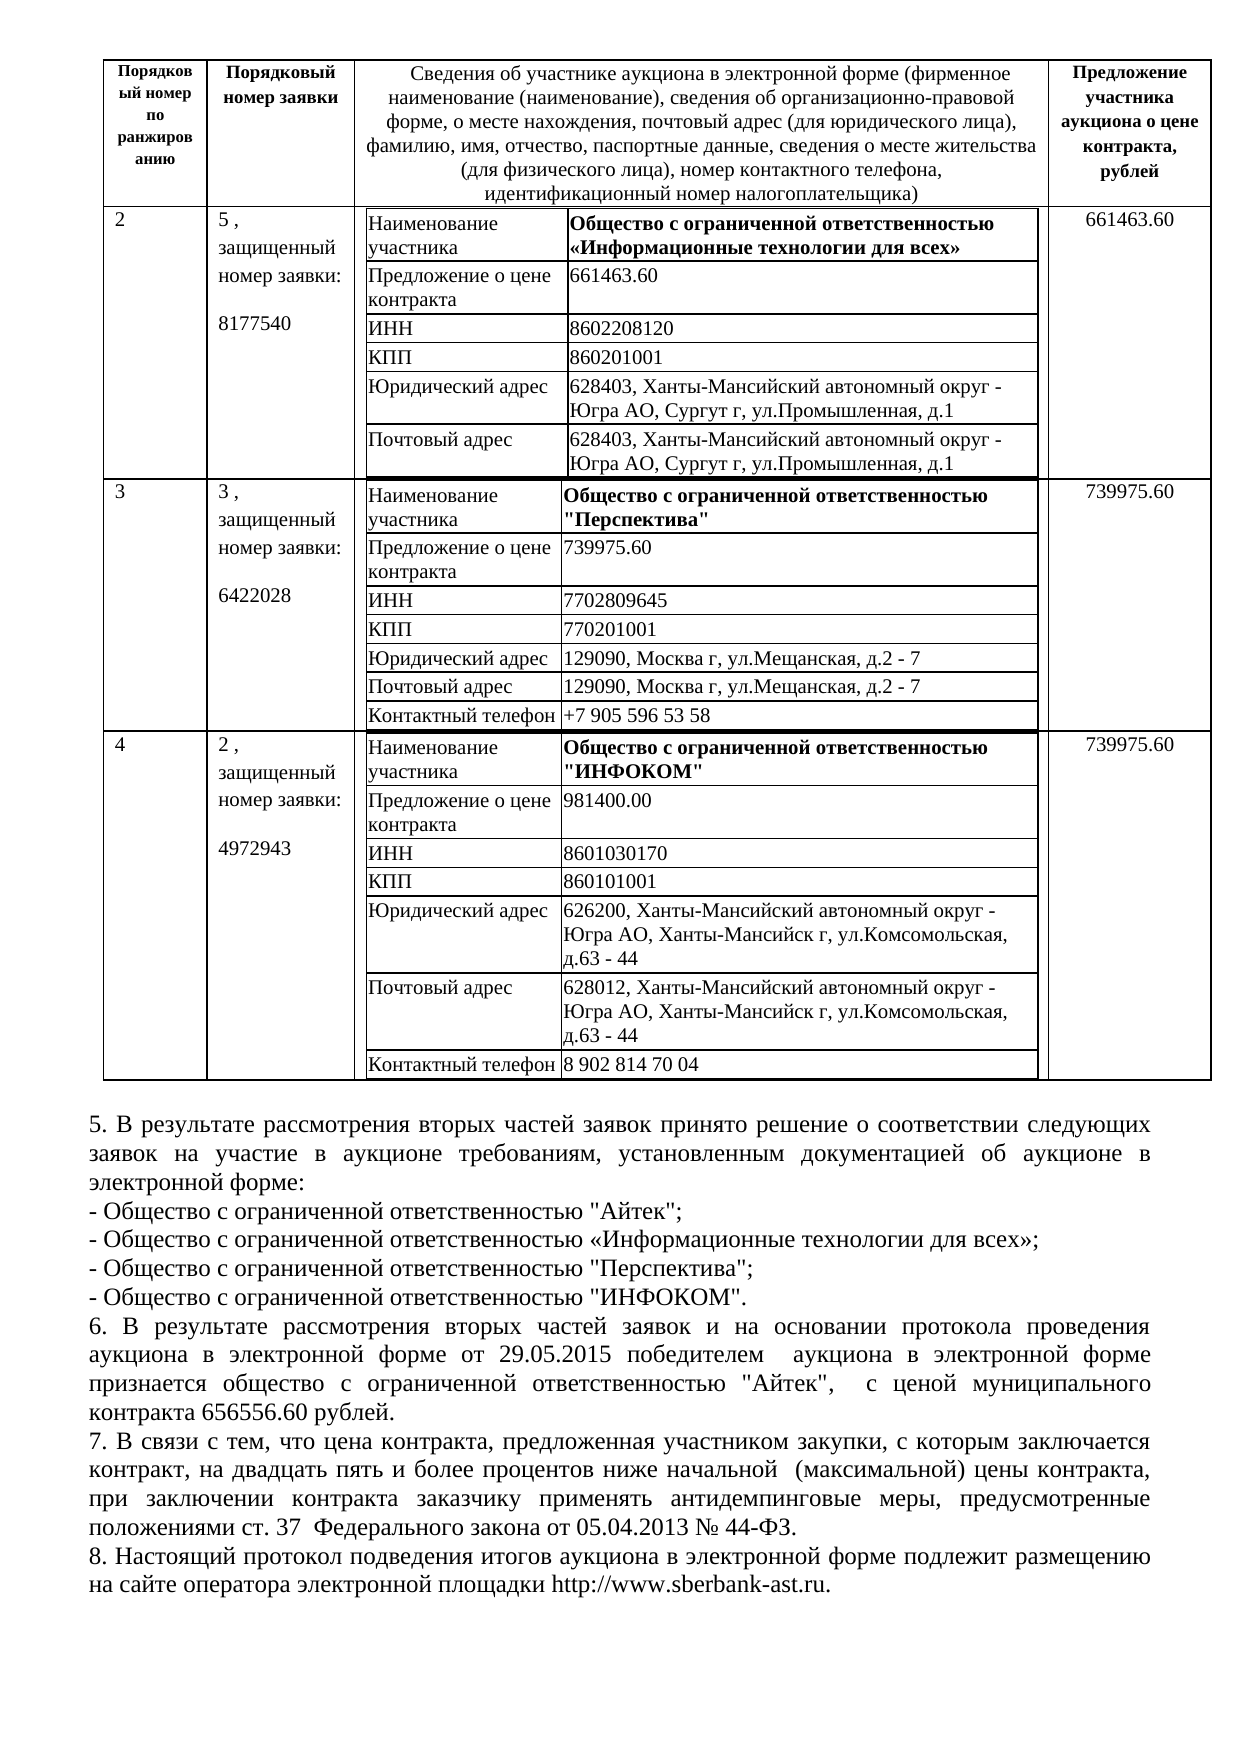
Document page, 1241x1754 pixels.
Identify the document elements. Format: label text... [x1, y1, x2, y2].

table_cell [562, 587, 1037, 614]
table_header Порядковый номер по ранжированию [104, 61, 206, 206]
table_cell [367, 734, 561, 785]
table_cell [569, 343, 1037, 371]
table_cell [367, 315, 567, 342]
table_cell 4 [104, 732, 206, 1079]
table_cell [562, 615, 1037, 643]
text - Общество с ограниченной ответственностью "Перспектива"; [88, 1253, 1152, 1282]
table_cell 739975.60 [1049, 480, 1210, 730]
table_cell [367, 534, 561, 585]
table_cell [1039, 732, 1048, 1079]
table_cell 3 , защищенный номер заявки: 6422028 [208, 480, 354, 730]
table_cell [569, 372, 1037, 423]
table_cell [367, 372, 567, 423]
table_cell 5 , защищенный номер заявки: 8177540 [208, 207, 354, 478]
table_cell [367, 262, 567, 313]
table_cell [367, 868, 561, 895]
table_cell [367, 343, 567, 371]
table_cell [562, 868, 1037, 895]
text - Общество с ограниченной ответственностью "Айтек"; [88, 1196, 1152, 1224]
table_cell [1039, 207, 1048, 478]
table_cell [562, 786, 1037, 838]
table_cell 661463.60 [1049, 207, 1210, 478]
table_cell 2 , защищенный номер заявки: 4972943 [208, 732, 354, 1079]
table_cell [355, 207, 366, 478]
table_cell [355, 732, 366, 1079]
table_cell [367, 702, 561, 729]
table_cell [367, 425, 567, 476]
table_cell [367, 786, 561, 838]
table_cell [367, 974, 561, 1049]
table_cell [367, 839, 561, 867]
table_cell [1039, 480, 1048, 730]
table_cell [562, 839, 1037, 867]
table_cell [367, 897, 561, 972]
table_cell 2 [104, 207, 206, 478]
text 8. Настоящий протокол подведения итогов аукциона в электронной форме подлежит размещению на сайте оператора электронной площадки http://www.sberbank-ast.ru. [88, 1541, 1152, 1598]
table_cell [562, 702, 1037, 729]
text - Общество с ограниченной ответственностью «Информационные технологии для всех»; [88, 1224, 1152, 1253]
table_cell [562, 673, 1037, 700]
table_cell [367, 644, 561, 671]
table_cell 3 [104, 480, 206, 730]
table_header Сведения об участнике аукциона в электронной форме (фирменное наименование (наименование), сведения об организационно-правовой форме, о месте нахождения, почтовый адрес (для юридического лица), фамилию, имя, отчество, паспортные данные, сведения о месте жительства (для физического лица), номер контактного телефона, идентификационный номер налогоплательщика) [355, 61, 1048, 206]
table_cell 739975.60 [1049, 732, 1210, 1079]
table_cell [367, 481, 561, 532]
table_cell [562, 534, 1037, 585]
table_cell [562, 734, 1037, 785]
table_cell [562, 644, 1037, 671]
text 6. В результате рассмотрения вторых частей заявок и на основании протокола проведения аукциона в электронной форме от 29.05.2015 победителем аукциона в электронной форме признается общество с ограниченной ответственностью "Айтек", с ценой муниципального контракта 656556.60 рублей. [88, 1311, 1152, 1426]
table_cell [569, 262, 1037, 313]
table_cell [367, 587, 561, 614]
table_cell [367, 209, 567, 260]
table_cell [367, 615, 561, 643]
table_cell [562, 974, 1037, 1049]
table_cell [562, 481, 1037, 532]
table_cell [569, 425, 1037, 476]
text 7. В связи с тем, что цена контракта, предложенная участником закупки, с которым заключается контракт, на двадцать пять и более процентов ниже начальной (максимальной) цены контракта, при заключении контракта заказчику применять антидемпинговые меры, предусмотренные положениями ст. 37 Федерального закона от 05.04.2013 № 44-ФЗ. [88, 1426, 1152, 1541]
table_header Предложение участника аукциона о цене контракта, рублей [1049, 61, 1210, 206]
table_cell [562, 1051, 1037, 1078]
table_header Порядковый номер заявки [208, 61, 354, 206]
table_cell [367, 673, 561, 700]
table_cell [562, 897, 1037, 972]
text - Общество с ограниченной ответственностью "ИНФОКОМ". [88, 1282, 1152, 1311]
table_cell [569, 315, 1037, 342]
table_cell [367, 1051, 561, 1078]
table_cell [355, 480, 366, 730]
table_cell [569, 209, 1037, 260]
text 5. В результате рассмотрения вторых частей заявок принято решение о соответствии следующих заявок на участие в аукционе требованиям, установленным документацией об аукционе в электронной форме: [88, 1109, 1152, 1196]
